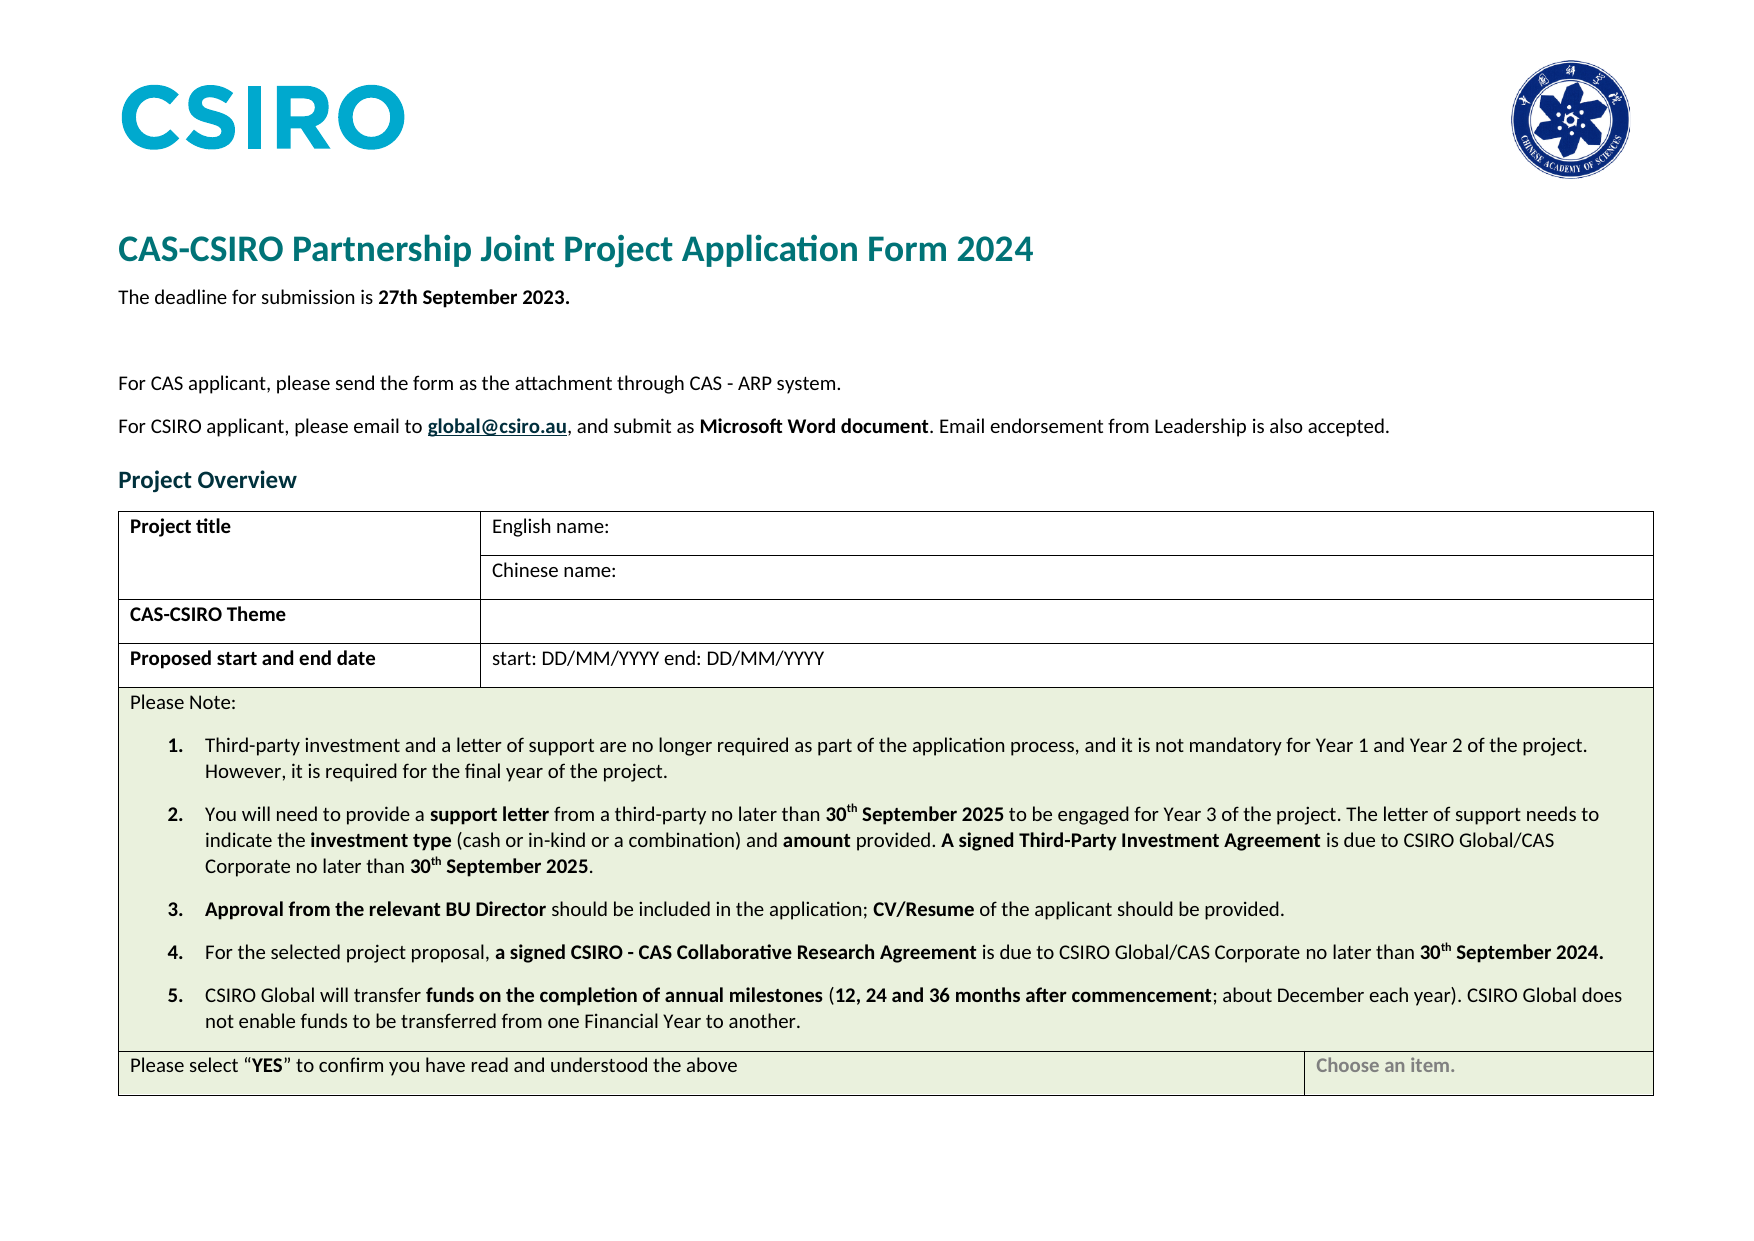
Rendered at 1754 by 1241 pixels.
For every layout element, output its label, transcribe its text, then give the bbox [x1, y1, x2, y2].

table_header Project title [119, 512, 480, 599]
table_cell start: DD/MM/YYYY end: DD/MM/YYYY [481, 644, 1653, 687]
table_cell Chinese name: [481, 556, 1653, 599]
table_header English name: [481, 512, 1653, 555]
table_cell Please Note: Third-party investment and a letter of support are no longer required as part of the application process, and it is not mandatory for Year 1 and Year 2 of the project. However, it is required for the final year of the project. You will need to provide a support letter from a third-party no later than 30th September 2025 to be engaged for Year 3 of the project. The letter of support needs to indicate the investment type (cash or in-kind or a combination) and amount provided. A signed Third-Party Investment Agreement is due to CSIRO Global/CAS Corporate no later than 30th September 2025. Approval from the relevant BU Director should be included in the application; CV/Resume of the applicant should be provided. For the selected project proposal, a signed CSIRO - CAS Collaborative Research Agreement is due to CSIRO Global/CAS Corporate no later than 30th September 2024. CSIRO Global will transfer funds on the completion of annual milestones (12, 24 and 36 months after commencement; about December each year). CSIRO Global does not enable funds to be transferred from one Financial Year to another. [119, 688, 1653, 1051]
picture [1510, 60, 1631, 179]
table_cell Proposed start and end date [119, 644, 480, 687]
table_cell [481, 600, 1653, 643]
table_cell CAS-CSIRO Theme [119, 600, 480, 643]
text For CAS applicant, please send the form as the attachment through CAS - ARP system. [118, 369, 1653, 396]
text For CSIRO applicant, please email to global@csiro.au, and submit as Microsoft Word document. Email endorsement from Leadership is also accepted. [118, 412, 1653, 439]
table_cell Please select “YES” to confirm you have read and understood the above [119, 1052, 1304, 1094]
table_header [122, 60, 1653, 199]
text The deadline for submission is 27th September 2023. [118, 284, 1653, 310]
table_cell [1305, 1052, 1653, 1094]
subtitle CAS-CSIRO Partnership Joint Project Application Form 2024 [118, 225, 1653, 271]
subtitle Project Overview [118, 464, 1653, 494]
